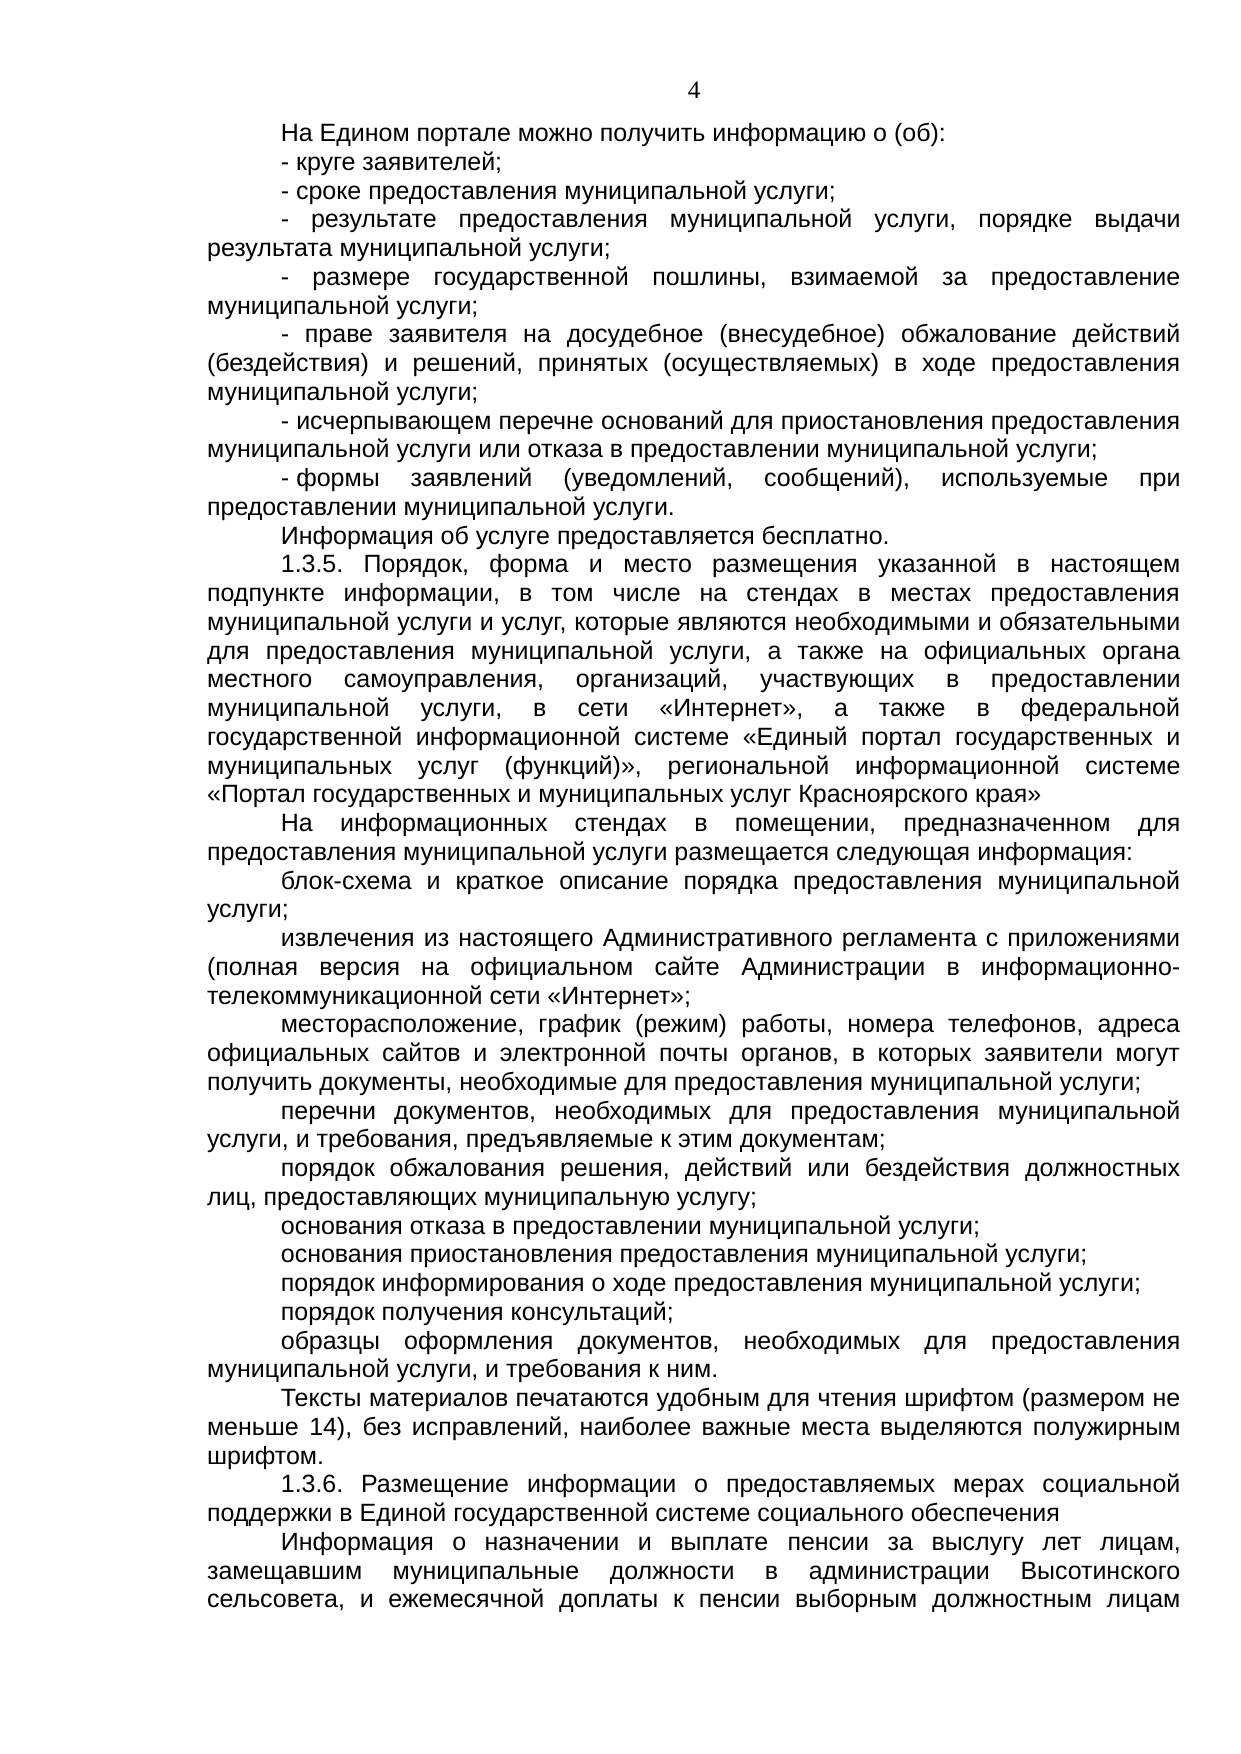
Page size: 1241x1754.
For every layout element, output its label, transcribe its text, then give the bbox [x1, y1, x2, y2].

text Информация об услуге предоставляется бесплатно. [207, 521, 1181, 549]
text 1.3.5. Порядок, форма и место размещения указанной в настоящем подпункте информации, в том числе на стендах в местах предоставления муниципальной услуги и услуг, которые являются необходимыми и обязательными для предоставления муниципальной услуги, а также на официальных органа местного самоуправления, организаций, участвующих в предоставлении муниципальной услуги, в сети «Интернет», а также в федеральной государственной информационной системе «Единый портал государственных и муниципальных услуг (функций)», региональной информационной системе «Портал государственных и муниципальных услуг Красноярского края» [207, 549, 1181, 808]
text порядок получения консультаций; [207, 1297, 1181, 1326]
text - праве заявителя на досудебное (внесудебное) обжалование действий (бездействия) и решений, принятых (осуществляемых) в ходе предоставления муниципальной услуги; [207, 319, 1181, 406]
text - результате предоставления муниципальной услуги, порядке выдачи результата муниципальной услуги; [207, 204, 1181, 262]
text - круге заявителей; [207, 147, 1181, 176]
text - сроке предоставления муниципальной услуги; [207, 176, 1181, 204]
text образцы оформления документов, необходимых для предоставления муниципальной услуги, и требования к ним. [207, 1326, 1181, 1383]
text порядок обжалования решения, действий или бездействия должностных лиц, предоставляющих муниципальную услугу; [207, 1153, 1181, 1211]
text перечни документов, необходимых для предоставления муниципальной услуги, и требования, предъявляемые к этим документам; [207, 1096, 1181, 1153]
text - размере государственной пошлины, взимаемой за предоставление муниципальной услуги; [207, 262, 1181, 319]
text основания приостановления предоставления муниципальной услуги; [207, 1239, 1181, 1268]
text блок-схема и краткое описание порядка предоставления муниципальной услуги; [207, 866, 1181, 923]
text 1.3.6. Размещение информации о предоставляемых мерах социальной поддержки в Единой государственной системе социального обеспечения [207, 1469, 1181, 1527]
text основания отказа в предоставлении муниципальной услуги; [207, 1211, 1181, 1239]
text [207, 1527, 1181, 1613]
text Тексты материалов печатаются удобным для чтения шрифтом (размером не меньше 14), без исправлений, наиболее важные места выделяются полужирным шрифтом. [207, 1383, 1181, 1469]
text На Едином портале можно получить информацию о (об): [207, 118, 1181, 147]
text порядок информирования о ходе предоставления муниципальной услуги; [207, 1268, 1181, 1297]
text месторасположение, график (режим) работы, номера телефонов, адреса официальных сайтов и электронной почты органов, в которых заявители могут получить документы, необходимые для предоставления муниципальной услуги; [207, 1009, 1181, 1096]
text извлечения из настоящего Административного регламента с приложениями (полная версия на официальном сайте Администрации в информационно-телекоммуникационной сети «Интернет»; [207, 923, 1181, 1009]
text - формы заявлений (уведомлений, сообщений), используемые при предоставлении муниципальной услуги. [207, 463, 1181, 521]
text - исчерпывающем перечне оснований для приостановления предоставления муниципальной услуги или отказа в предоставлении муниципальной услуги; [207, 406, 1181, 463]
text На информационных стендах в помещении, предназначенном для предоставления муниципальной услуги размещается следующая информация: [207, 808, 1181, 866]
